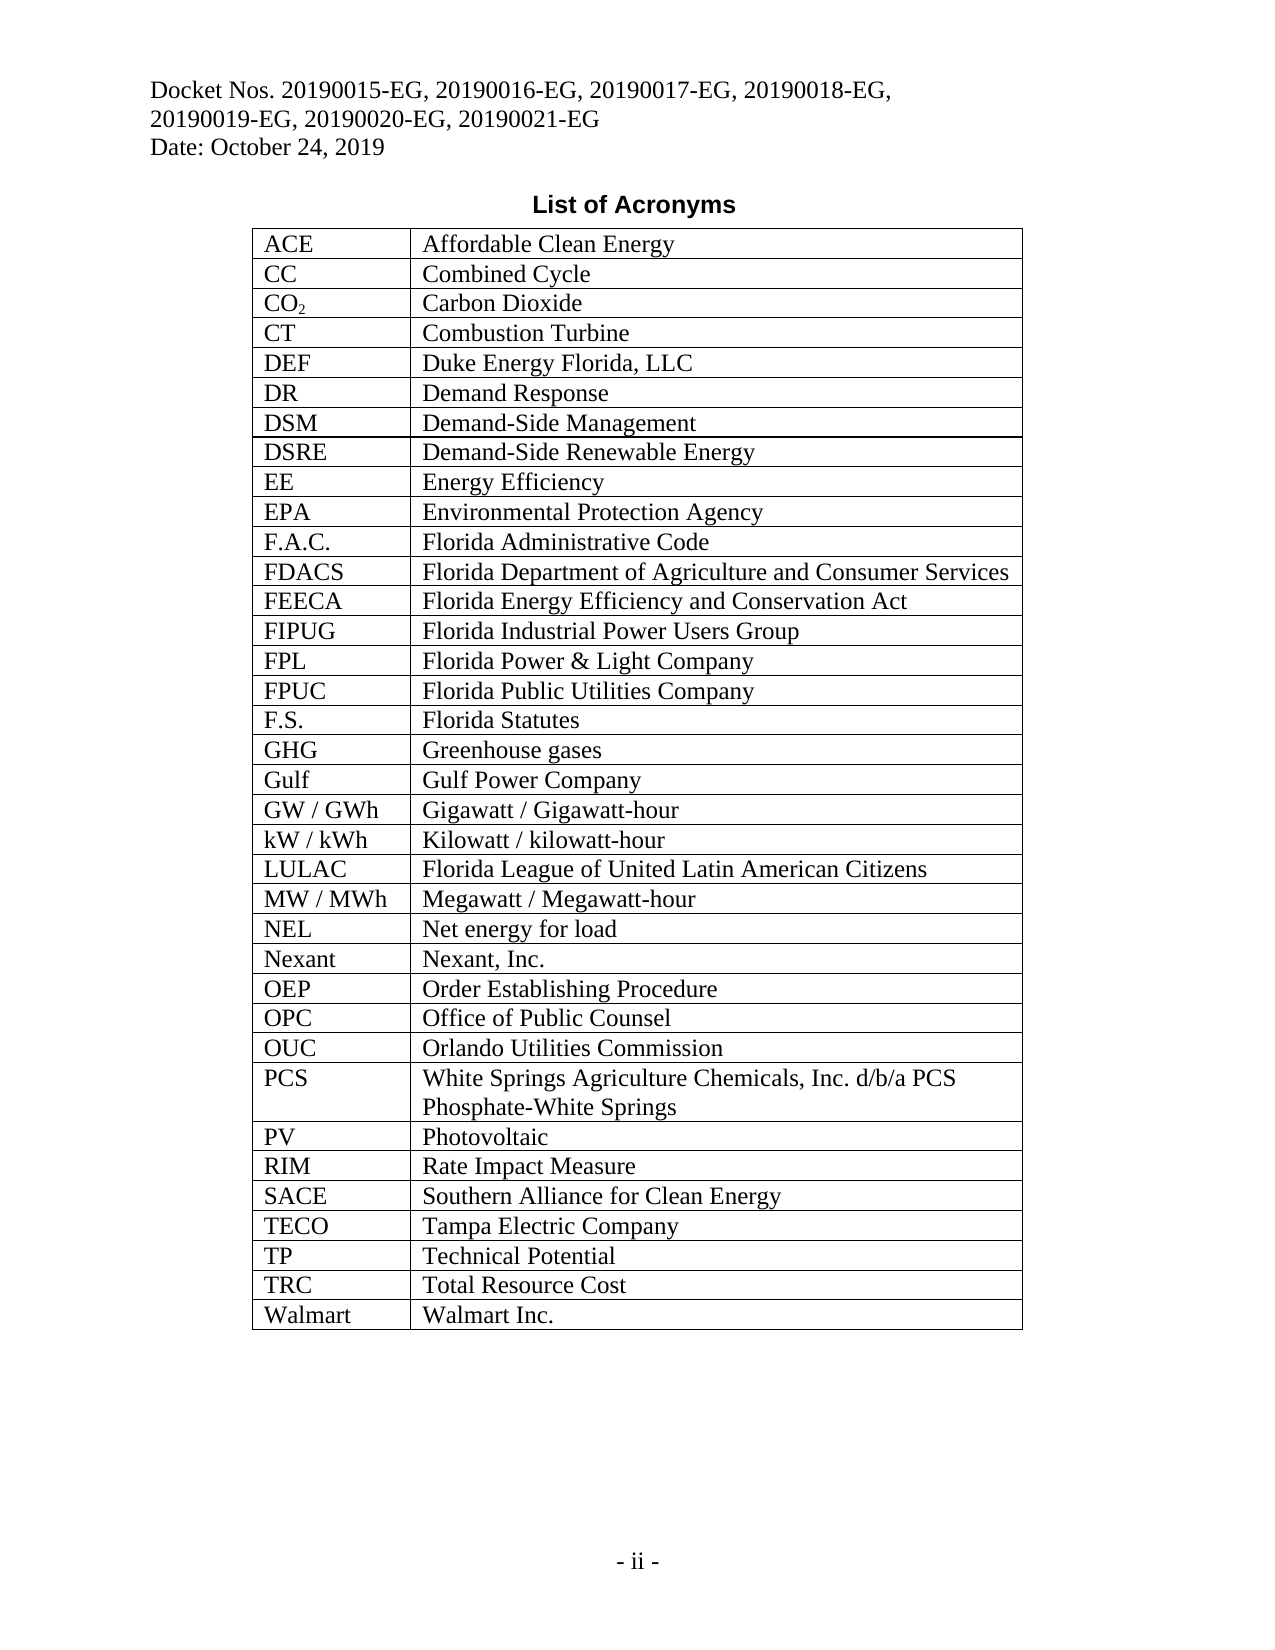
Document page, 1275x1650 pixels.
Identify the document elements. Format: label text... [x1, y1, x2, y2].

table_cell DEF [253, 348, 410, 377]
table_cell Order Establishing Procedure [411, 974, 1022, 1002]
table_cell FPUC [253, 676, 410, 704]
table_cell GW / GWh [253, 795, 410, 824]
table_cell Demand Response [411, 378, 1022, 407]
table_cell FPL [253, 646, 410, 675]
table_header Affordable Clean Energy [411, 229, 1022, 258]
table_cell CO2 [253, 289, 410, 317]
table_cell Florida Power & Light Company [411, 646, 1022, 675]
table_cell Technical Potential [411, 1241, 1022, 1269]
table_cell Nexant, Inc. [411, 944, 1022, 973]
table_cell TRC [253, 1271, 410, 1299]
table_cell TP [253, 1241, 410, 1269]
table_cell Nexant [253, 944, 410, 973]
table_cell TECO [253, 1211, 410, 1240]
table_cell Demand-Side Renewable Energy [411, 438, 1022, 466]
table_cell OPC [253, 1004, 410, 1032]
table_cell Photovoltaic [411, 1122, 1022, 1150]
table_cell F.A.C. [253, 527, 410, 556]
table_cell Office of Public Counsel [411, 1004, 1022, 1032]
table_cell PCS [253, 1063, 410, 1121]
table_cell NEL [253, 914, 410, 943]
table_cell DSM [253, 408, 410, 436]
table_cell LULAC [253, 855, 410, 883]
table_cell CT [253, 318, 410, 347]
table_cell EE [253, 467, 410, 496]
table_cell Carbon Dioxide [411, 289, 1022, 317]
table_cell Orlando Utilities Commission [411, 1033, 1022, 1062]
table_cell FEECA [253, 586, 410, 615]
table_cell RIM [253, 1151, 410, 1180]
table_cell Combustion Turbine [411, 318, 1022, 347]
table_cell Net energy for load [411, 914, 1022, 943]
table_cell kW / kWh [253, 825, 410, 853]
table_cell White Springs Agriculture Chemicals, Inc. d/b/a PCS Phosphate-White Springs [411, 1063, 1022, 1121]
table_cell OUC [253, 1033, 410, 1062]
table_cell PV [253, 1122, 410, 1150]
table_cell SACE [253, 1181, 410, 1210]
table_cell Florida Public Utilities Company [411, 676, 1022, 704]
table_cell Combined Cycle [411, 259, 1022, 287]
table_cell Demand-Side Management [411, 408, 1022, 436]
table_cell DR [253, 378, 410, 407]
table_cell FIPUG [253, 616, 410, 645]
table_cell F.S. [253, 706, 410, 734]
table_cell Gulf [253, 765, 410, 794]
table_cell MW / MWh [253, 884, 410, 913]
table_cell Walmart [253, 1300, 410, 1329]
table_cell Rate Impact Measure [411, 1151, 1022, 1180]
table_cell Greenhouse gases [411, 735, 1022, 764]
table_cell Southern Alliance for Clean Energy [411, 1181, 1022, 1210]
table_cell Duke Energy Florida, LLC [411, 348, 1022, 377]
table_cell OEP [253, 974, 410, 1002]
table_cell Energy Efficiency [411, 467, 1022, 496]
table_cell Florida League of United Latin American Citizens [411, 855, 1022, 883]
table_cell CC [253, 259, 410, 287]
table_cell FDACS [253, 557, 410, 585]
table_cell Gigawatt / Gigawatt-hour [411, 795, 1022, 824]
table_cell Florida Statutes [411, 706, 1022, 734]
table_cell Total Resource Cost [411, 1271, 1022, 1299]
table_cell Florida Energy Efficiency and Conservation Act [411, 586, 1022, 615]
table_cell Gulf Power Company [411, 765, 1022, 794]
table_cell Florida Department of Agriculture and Consumer Services [411, 557, 1022, 585]
table_cell DSRE [253, 438, 410, 466]
table_header ACE [253, 229, 410, 258]
table_cell Megawatt / Megawatt-hour [411, 884, 1022, 913]
table_cell Florida Industrial Power Users Group [411, 616, 1022, 645]
table_cell Environmental Protection Agency [411, 497, 1022, 526]
table_cell Florida Administrative Code [411, 527, 1022, 556]
text List of Acronyms [150, 190, 1125, 219]
table_cell EPA [253, 497, 410, 526]
table_cell GHG [253, 735, 410, 764]
table_cell Kilowatt / kilowatt-hour [411, 825, 1022, 853]
table_cell Tampa Electric Company [411, 1211, 1022, 1240]
table_cell Walmart Inc. [411, 1300, 1022, 1329]
